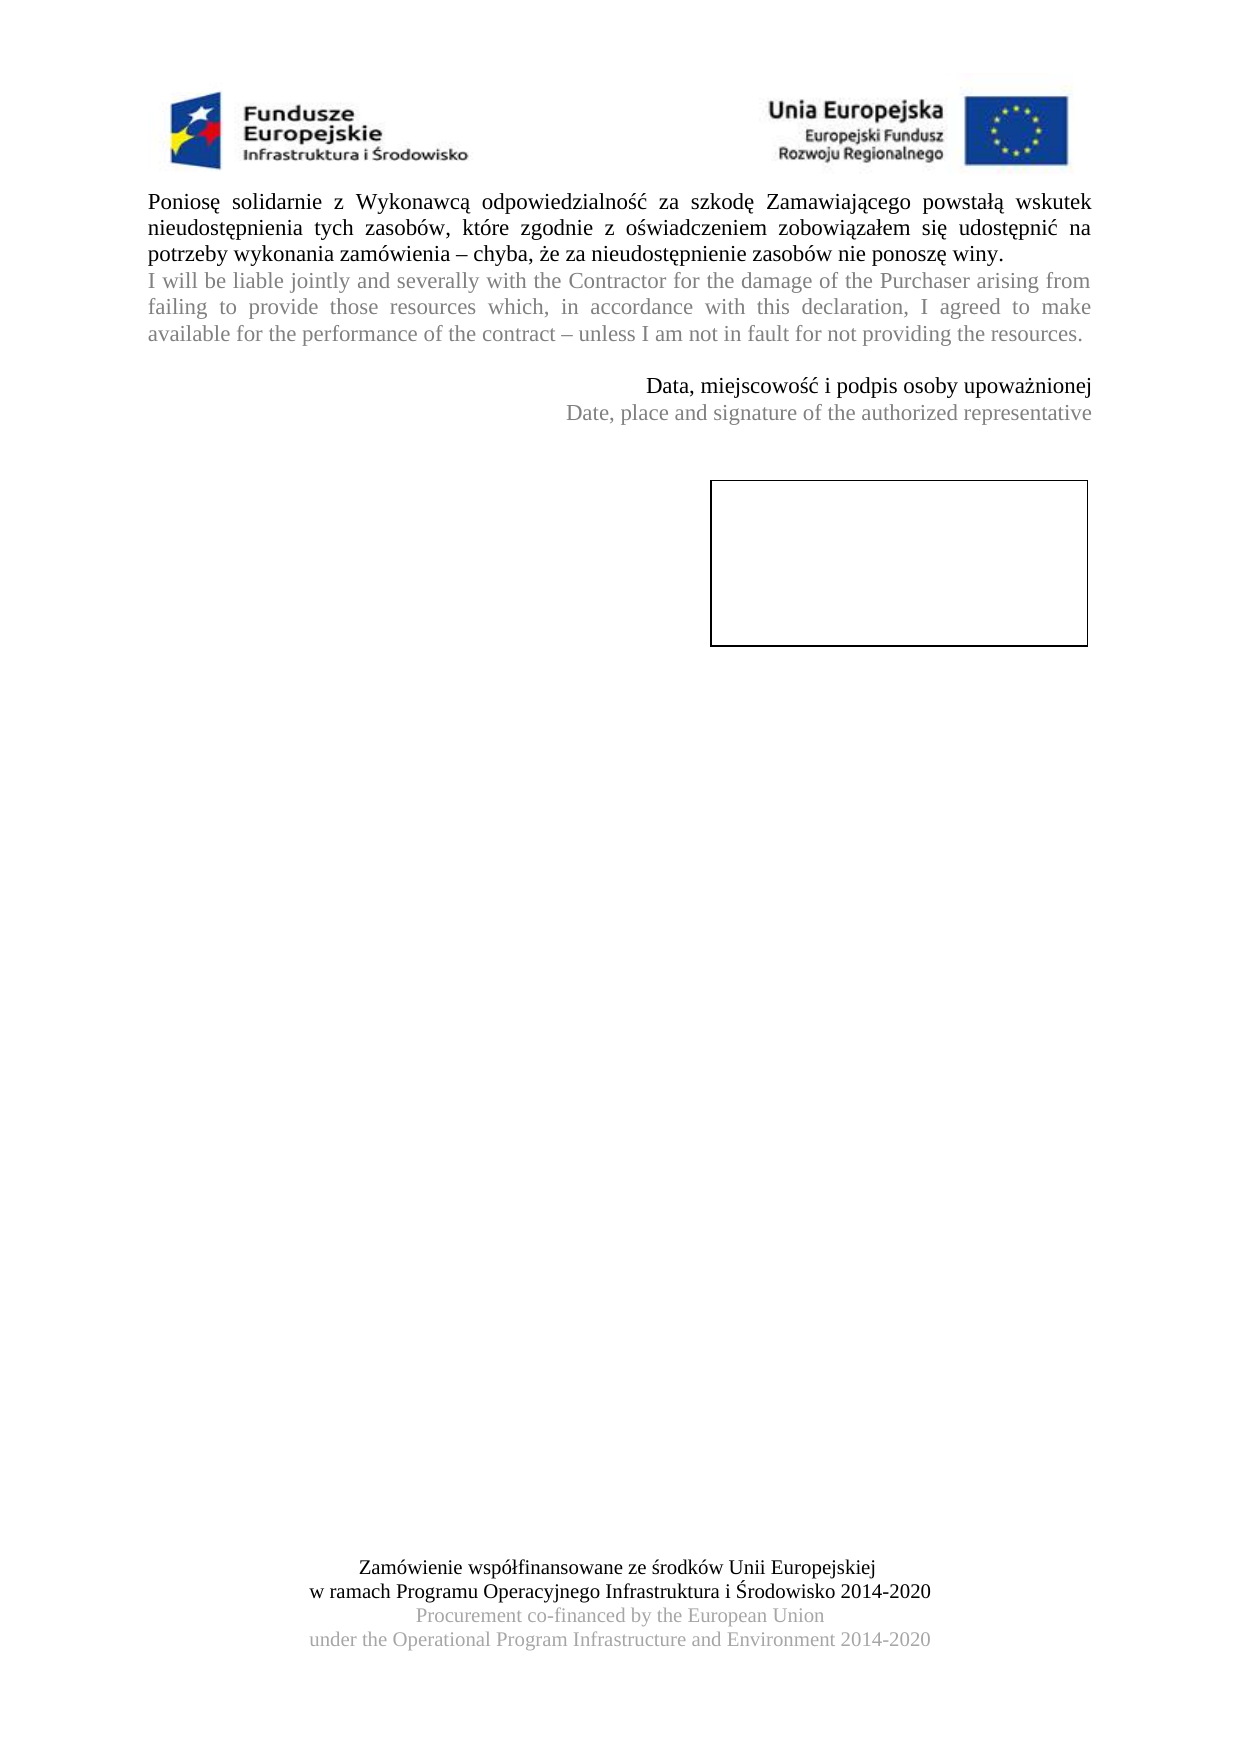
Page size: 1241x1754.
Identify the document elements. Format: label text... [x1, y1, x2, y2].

text I will be liable jointly and severally with the Contractor for the damage of the Purchaser arising from failing to provide those resources which, in accordance with this declaration, I agreed to make available for the performance of the contract – unless I am not in fault for not providing the resources. [148, 267, 1093, 346]
picture [747, 73, 1092, 188]
text Data, miejscowość i podpis osoby upoważnionej [148, 372, 1093, 399]
picture [147, 73, 492, 188]
text Poniosę solidarnie z Wykonawcą odpowiedzialność za szkodę Zamawiającego powstałą wskutek nieudostępnienia tych zasobów, które zgodnie z oświadczeniem zobowiązałem się udostępnić na potrzeby wykonania zamówienia – chyba, że za nieudostępnienie zasobów nie ponoszę winy. [148, 188, 1093, 267]
text Date, place and signature of the authorized representative [148, 399, 1093, 425]
